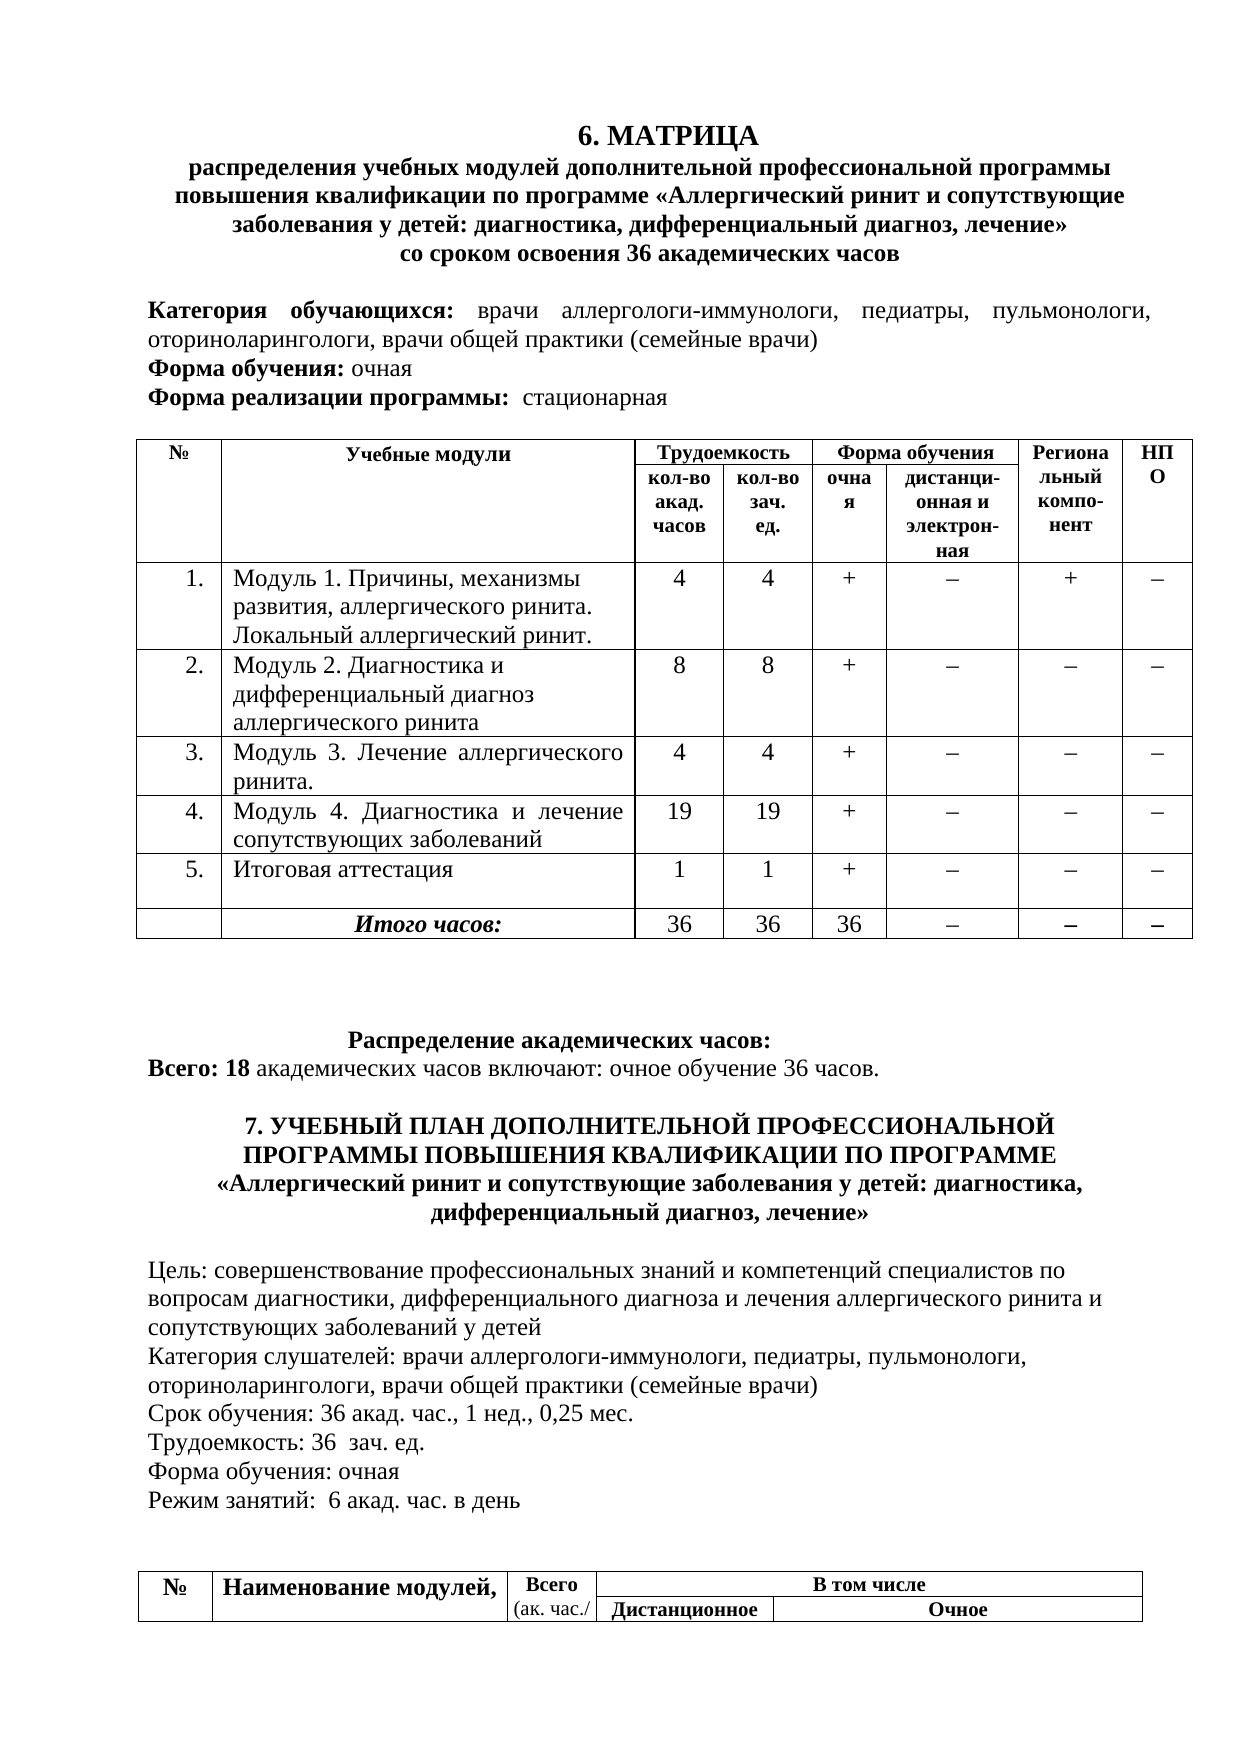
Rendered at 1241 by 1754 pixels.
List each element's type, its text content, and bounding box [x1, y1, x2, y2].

table_cell – [1123, 854, 1192, 908]
table_header № п/п [139, 1572, 212, 1621]
table_header НПО [1123, 440, 1192, 562]
table_cell Очное обучение [774, 1597, 1142, 1621]
text Трудоемкость: 36 зач. ед. [148, 1427, 1152, 1456]
table_header Трудоемкость [636, 440, 812, 464]
table_cell дистанци-онная и электрон-ная [887, 465, 1018, 562]
table_cell [137, 650, 221, 736]
table_cell – [887, 909, 1018, 937]
table_cell 4 [724, 563, 812, 649]
text 7. УЧЕБНЫЙ ПЛАН ДОПОЛНИТЕЛЬНОЙ ПРОФЕССИОНАЛЬНОЙ [148, 1111, 1152, 1140]
table_header Наименование модулей, тем (разделов, тем) [213, 1572, 507, 1621]
table_cell [137, 909, 221, 937]
text Распределение академических часов: [148, 1025, 1152, 1053]
text Цель: совершенствование профессиональных знаний и компетенций специалистов по вопросам диагностики, дифференциального диагноза и лечения аллергического ринита и сопутствующих заболеваний у детей [148, 1255, 1152, 1341]
table_cell – [1019, 909, 1122, 937]
table_cell – [1123, 650, 1192, 736]
table_cell [137, 854, 221, 908]
table_cell 19 [724, 796, 812, 853]
table_cell очная [813, 465, 886, 562]
table_cell – [1123, 563, 1192, 649]
table_header В том числе [597, 1572, 1142, 1596]
table_cell – [1019, 650, 1122, 736]
text со сроком освоения 36 академических часов [148, 238, 1152, 267]
text ПРОГРАММЫ ПОВЫШЕНИЯ КВАЛИФИКАЦИИ по программе [148, 1140, 1152, 1168]
table_cell Модуль 2. Диагностика и дифференциальный диагноз аллергического ринита [222, 650, 634, 736]
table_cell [597, 1597, 773, 1621]
table_cell – [1123, 909, 1192, 937]
table_cell 36 [636, 909, 723, 937]
table_cell 1 [724, 854, 812, 908]
table_cell 19 [636, 796, 723, 853]
text 6. МАТРИЦА [185, 118, 1152, 152]
table_cell кол-во акад. часов [636, 465, 723, 562]
table_cell + [813, 796, 886, 853]
table_cell 36 [724, 909, 812, 937]
text «Аллергический ринит и сопутствующие заболевания у детей: диагностика, дифференциальный диагноз, лечение» [148, 1168, 1152, 1226]
table_cell Модуль 4. Диагностика и лечение сопутствующих заболеваний [222, 796, 634, 853]
table_cell [137, 737, 221, 795]
text Всего: 18 академических часов включают: очное обучение 36 часов. [148, 1053, 1152, 1082]
table_cell + [813, 650, 886, 736]
table_cell 4 [636, 563, 723, 649]
table_cell кол-во зач. ед. [724, 465, 812, 562]
table_cell – [1123, 796, 1192, 853]
text Форма обучения: очная [148, 1456, 1152, 1485]
table_cell Итоговая аттестация [222, 854, 634, 908]
table_header Всего (ак. час./ зач. ед.) [508, 1572, 596, 1621]
table_cell 8 [636, 650, 723, 736]
table_cell + [813, 854, 886, 908]
table_header Учебные модули [222, 440, 634, 562]
table_cell 8 [724, 650, 812, 736]
table_cell [137, 563, 221, 649]
text Категория слушателей: врачи аллергологи-иммунологи, педиатры, пульмонологи, оториноларингологи, врачи общей практики (семейные врачи) [148, 1341, 1152, 1398]
text Форма реализации программы: стационарная [148, 382, 1152, 410]
text Форма обучения: очная [148, 353, 1152, 382]
table_cell + [813, 737, 886, 795]
table_cell 36 [813, 909, 886, 937]
table_cell Модуль 1. Причины, механизмы развития, аллергического ринита. Локальный аллергический ринит. [222, 563, 634, 649]
table_cell 4 [636, 737, 723, 795]
table_cell – [887, 854, 1018, 908]
table_cell Итого часов: [222, 909, 634, 937]
table_header Форма обучения [813, 440, 1018, 464]
table_cell [137, 796, 221, 853]
text Срок обучения: 36 акад. час., 1 нед., 0,25 мес. [148, 1398, 1152, 1427]
text распределения учебных модулей дополнительной профессиональной программы повышения квалификации по программе «Аллергический ринит и сопутствующие заболевания у детей: диагностика, дифференциальный диагноз, лечение» [148, 152, 1152, 238]
table_cell Модуль 3. Лечение аллергического ринита. [222, 737, 634, 795]
table_header № [137, 440, 221, 562]
table_cell – [1123, 737, 1192, 795]
table_cell + [1019, 563, 1122, 649]
table_cell – [1019, 796, 1122, 853]
table_cell 1 [636, 854, 723, 908]
table_cell – [887, 796, 1018, 853]
table_cell – [887, 737, 1018, 795]
text Категория обучающихся: врачи аллергологи-иммунологи, педиатры, пульмонологи, оториноларингологи, врачи общей практики (семейные врачи) [148, 295, 1152, 353]
table_cell – [887, 563, 1018, 649]
table_cell 4 [724, 737, 812, 795]
table_cell – [1019, 737, 1122, 795]
text Режим занятий: 6 акад. час. в день [148, 1485, 1152, 1513]
table_cell – [1019, 854, 1122, 908]
table_header Региональный компо-нент [1019, 440, 1122, 562]
table_cell – [887, 650, 1018, 736]
table_cell + [813, 563, 886, 649]
